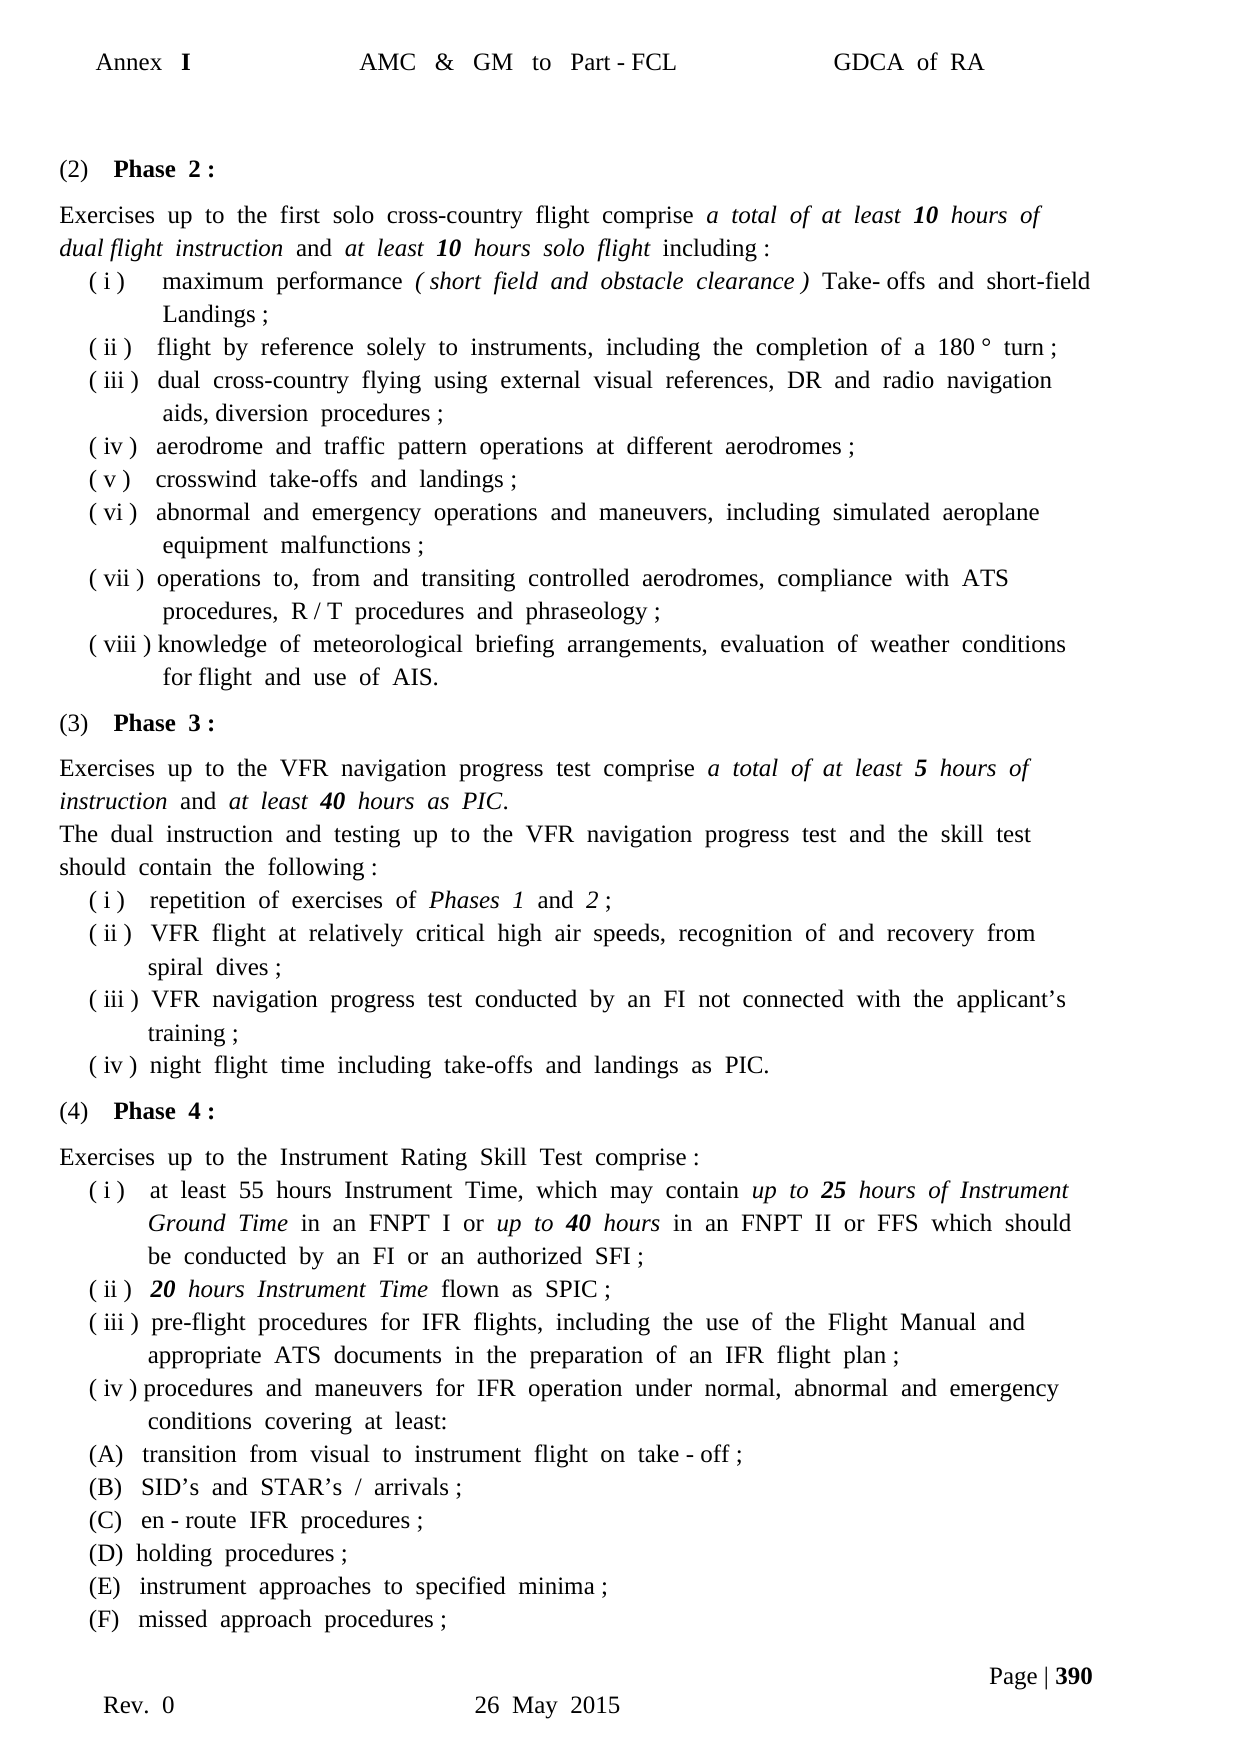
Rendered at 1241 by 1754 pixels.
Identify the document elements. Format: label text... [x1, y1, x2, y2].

text ( i ) at least 55 hours Instrument Time, which may contain up to 25 hours of Instrument Ground Time in an FNPT I or up to 40 hours in an FNPT II or FFS which should be conducted by an FI or an authorized SFI ; [89, 1175, 1092, 1269]
text ( i ) maximum performance ( short field and obstacle clearance ) Take- offs and short-field Landings ; [89, 266, 1092, 328]
text ( vii ) operations to, from and transiting controlled aerodromes, compliance with ATS procedures, R / T procedures and phraseology ; [89, 563, 1092, 625]
text (4) Phase 4 : [59, 1096, 1092, 1125]
text (3) Phase 3 : [59, 708, 1092, 737]
text ( ii ) 20 hours Instrument Time flown as SPIC ; [89, 1274, 1092, 1302]
text ( ii ) flight by reference solely to instruments, including the completion of a 180 ° turn ; [89, 332, 1092, 361]
text (2) Phase 2 : [59, 154, 1092, 183]
text ( iii ) pre-flight procedures for IFR flights, including the use of the Flight Manual and appropriate ATS documents in the preparation of an IFR flight plan ; [89, 1307, 1092, 1368]
text (C) en - route IFR procedures ; [89, 1505, 1092, 1534]
text ( vi ) abnormal and emergency operations and maneuvers, including simulated aeroplane equipment malfunctions ; [89, 497, 1092, 559]
text ( iv ) procedures and maneuvers for IFR operation under normal, abnormal and emergency conditions covering at least: [89, 1373, 1092, 1434]
text ( ii ) VFR flight at relatively critical high air speeds, recognition of and recovery from spiral dives ; [89, 918, 1092, 980]
text (F) missed approach procedures ; [89, 1604, 1092, 1633]
text Exercises up to the first solo cross-country flight comprise a total of at least 10 hours of dual flight instruction and at least 10 hours solo flight including : [59, 200, 1092, 262]
text The dual instruction and testing up to the VFR navigation progress test and the skill test should contain the following : [59, 819, 1092, 881]
text Exercises up to the Instrument Rating Skill Test comprise : [59, 1142, 1092, 1170]
text (A) transition from visual to instrument flight on take - off ; [89, 1439, 1092, 1468]
text (B) SID’s and STAR’s / arrivals ; [89, 1472, 1092, 1501]
text ( iii ) VFR navigation progress test conducted by an FI not connected with the applicant’s training ; [89, 984, 1092, 1046]
text ( iii ) dual cross-country flying using external visual references, DR and radio navigation aids, diversion procedures ; [89, 365, 1092, 427]
text ( iv ) night flight time including take-offs and landings as PIC. [89, 1051, 1092, 1079]
text ( viii ) knowledge of meteorological briefing arrangements, evaluation of weather conditions for flight and use of AIS. [89, 629, 1092, 691]
text (E) instrument approaches to specified minima ; [89, 1571, 1092, 1600]
text ( i ) repetition of exercises of Phases 1 and 2 ; [89, 886, 1092, 914]
text Exercises up to the VFR navigation progress test comprise a total of at least 5 hours of instruction and at least 40 hours as PIC. [59, 753, 1092, 815]
text ( v ) crosswind take-offs and landings ; [89, 464, 1092, 493]
text (D) holding procedures ; [89, 1538, 1092, 1567]
text ( iv ) aerodrome and traffic pattern operations at different aerodromes ; [89, 431, 1092, 460]
